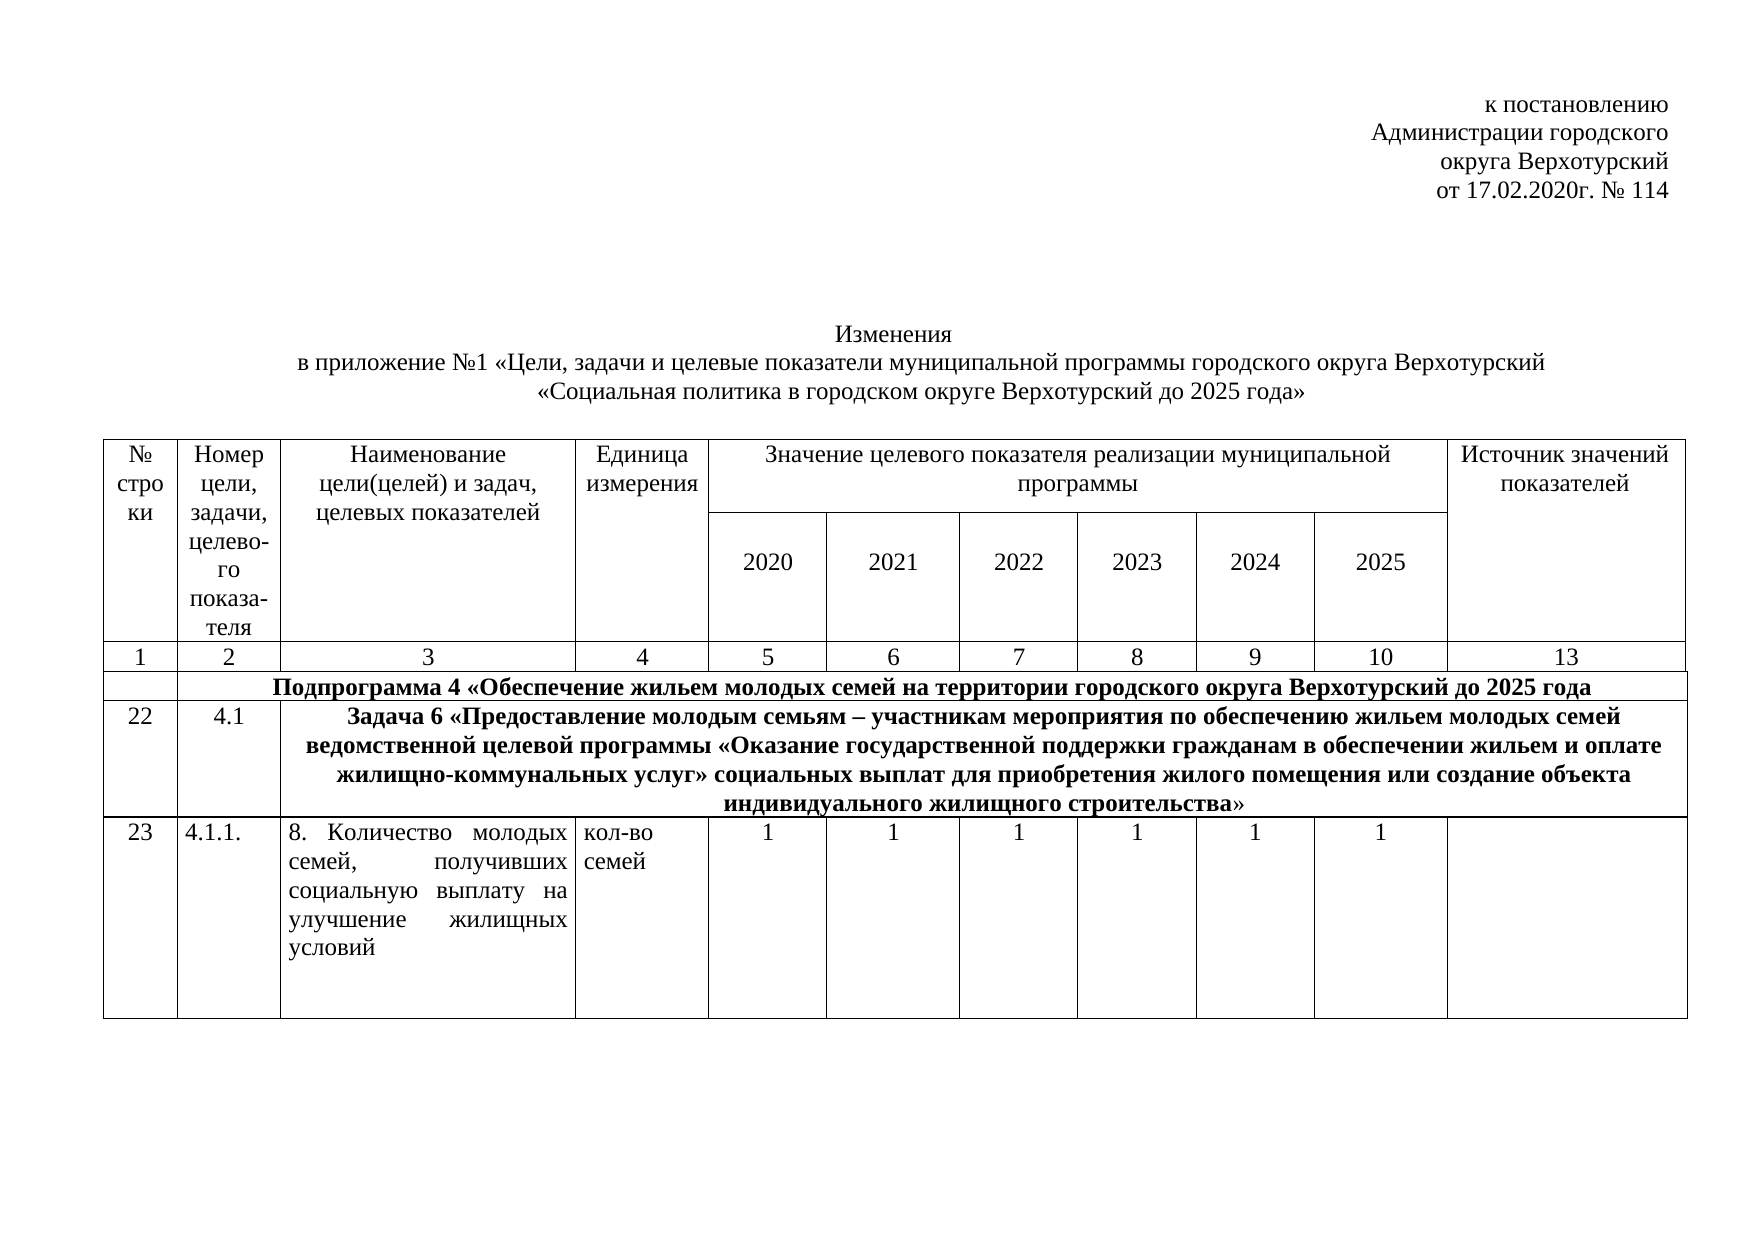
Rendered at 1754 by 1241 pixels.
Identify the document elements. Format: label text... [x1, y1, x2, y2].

table_cell [1448, 512, 1685, 641]
table_cell 1 [960, 818, 1077, 1018]
text к постановлению [118, 89, 1668, 117]
table_cell [104, 672, 177, 700]
table_cell 1 [1315, 818, 1447, 1018]
table_header Источник значений показателей [1448, 440, 1685, 512]
table_cell 2023 [1078, 546, 1196, 641]
table_cell 1 [709, 818, 826, 1018]
table_header Наименование цели(целей) и задач, целевых показателей [281, 440, 575, 641]
table_cell 1 [1078, 818, 1196, 1018]
table_cell 4.1.1. [178, 818, 280, 1018]
table_cell 4.1 [178, 701, 280, 816]
table_cell 13 [1448, 642, 1685, 671]
text округа Верхотурский [118, 146, 1668, 175]
table_cell [709, 513, 826, 546]
table_cell 8. Количество молодых семей, получивших социальную выплату на улучшение жилищных условий [281, 818, 575, 1018]
table_cell 6 [827, 642, 959, 671]
table_cell 10 [1315, 642, 1447, 671]
text от 17.02.2020г. № 114 [118, 175, 1668, 204]
table_cell 2024 [1197, 546, 1314, 641]
text в приложение №1 «Цели, задачи и целевые показатели муниципальной программы городского округа Верхотурский [118, 347, 1668, 376]
table_cell [960, 513, 1077, 546]
table_cell 23 [104, 818, 177, 1018]
table_cell [1315, 513, 1447, 546]
text Изменения [118, 319, 1668, 347]
table_cell 8 [1078, 642, 1196, 671]
text Администрации городского [118, 117, 1668, 146]
table_cell [1078, 513, 1196, 546]
table_cell 1 [1197, 818, 1314, 1018]
table_header Номер цели, задачи,целево-го показа-теля [178, 440, 280, 641]
table_cell 2022 [960, 546, 1077, 641]
table_cell [827, 513, 959, 546]
table_cell 2020 [709, 546, 826, 641]
table_cell 22 [104, 701, 177, 816]
table_cell кол-во семей [576, 818, 708, 1018]
table_cell Задача 6 «Предоставление молодым семьям – участникам мероприятия по обеспечению жильем молодых семей ведомственной целевой программы «Оказание государственной поддержки гражданам в обеспечении жильем и оплате жилищно-коммунальных услуг» социальных выплат для приобретения жилого помещения или создание объекта индивидуального жилищного строительства» [281, 701, 1687, 816]
table_cell 4 [576, 642, 708, 671]
table_cell 1 [104, 642, 177, 671]
table_cell 9 [1197, 642, 1314, 671]
table_cell 3 [281, 642, 575, 671]
table_cell 2 [178, 642, 280, 671]
table_header № строки [104, 440, 177, 641]
text «Социальная политика в городском округе Верхотурский до 2025 года» [118, 376, 1668, 405]
table_cell [1197, 513, 1314, 546]
table_cell 2021 [827, 546, 959, 641]
table_cell 7 [960, 642, 1077, 671]
table_header Значение целевого показателя реализации муниципальной программы [709, 440, 1447, 512]
table_cell Подпрограмма 4 «Обеспечение жильем молодых семей на территории городского округа Верхотурский до 2025 года [178, 672, 1687, 700]
table_cell 2025 [1315, 546, 1447, 641]
table_cell 1 [827, 818, 959, 1018]
table_cell 5 [709, 642, 826, 671]
table_cell [1448, 818, 1687, 1018]
table_header Единица измерения [576, 440, 708, 641]
